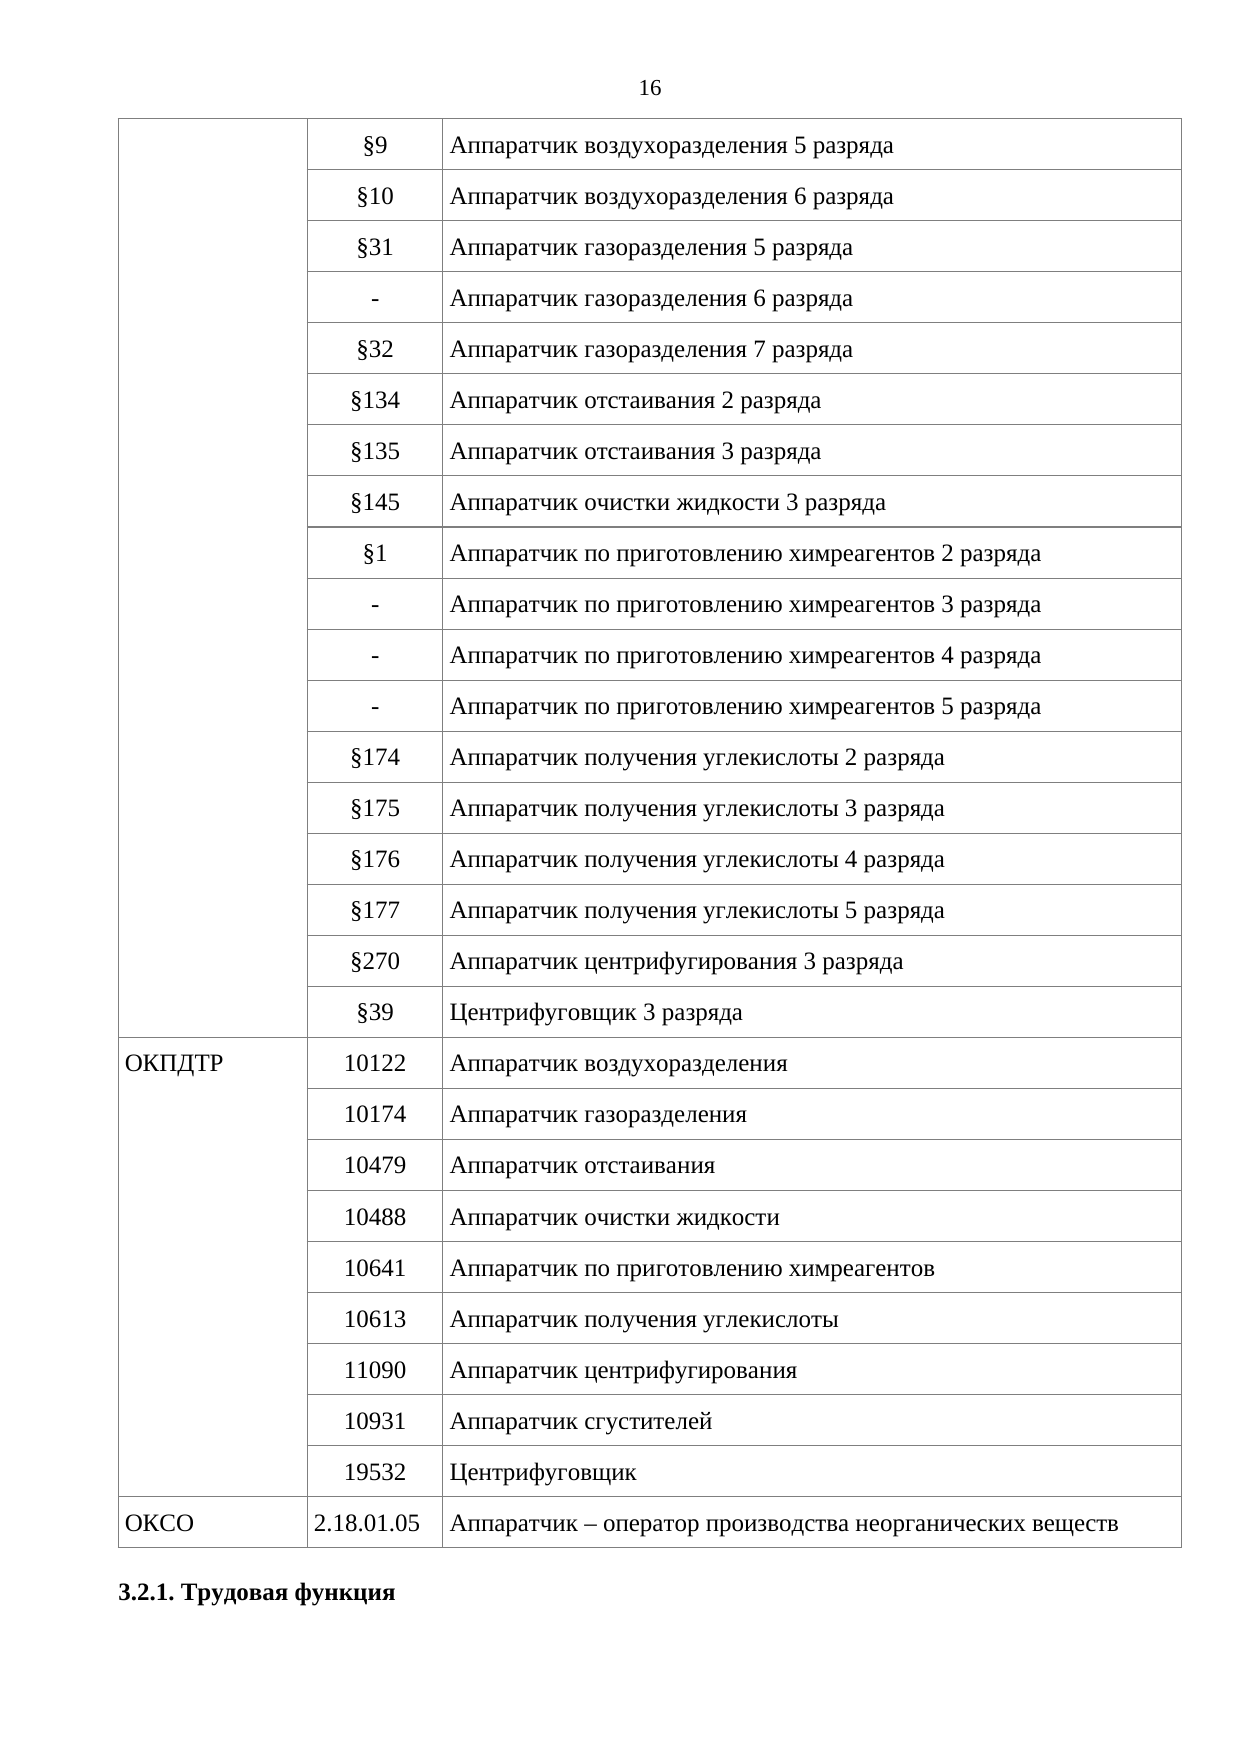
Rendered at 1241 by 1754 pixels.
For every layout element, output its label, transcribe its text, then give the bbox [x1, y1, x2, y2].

table_cell 10488 [308, 1191, 442, 1241]
table_cell Аппаратчик сгустителей [443, 1395, 1181, 1445]
table_cell - [308, 630, 442, 679]
table_cell Аппаратчик – оператор производства неорганических веществ [443, 1497, 1181, 1547]
table_cell 10613 [308, 1293, 442, 1343]
table_cell §174 [308, 732, 442, 782]
table_cell Аппаратчик по приготовлению химреагентов 4 разряда [443, 630, 1181, 679]
table_cell Аппаратчик воздухоразделения 6 разряда [443, 170, 1181, 220]
table_cell Аппаратчик газоразделения [443, 1089, 1181, 1139]
table_cell 11090 [308, 1344, 442, 1394]
table_cell Аппаратчик очистки жидкости 3 разряда [443, 476, 1181, 526]
table_cell Аппаратчик отстаивания 3 разряда [443, 425, 1181, 475]
table_cell §175 [308, 783, 442, 833]
table_cell 19532 [308, 1446, 442, 1496]
table_cell §145 [308, 476, 442, 526]
table_cell 2.18.01.05 [308, 1497, 442, 1547]
table_cell Аппаратчик очистки жидкости [443, 1191, 1181, 1241]
table_cell Аппаратчик получения углекислоты 2 разряда [443, 732, 1181, 782]
table_cell 10122 [308, 1038, 442, 1088]
table_cell Аппаратчик центрифугирования 3 разряда [443, 936, 1181, 986]
table_cell 10174 [308, 1089, 442, 1139]
table_cell §1 [308, 528, 442, 577]
table_cell ОКСО [119, 1497, 307, 1547]
table_cell Центрифуговщик 3 разряда [443, 987, 1181, 1037]
table_cell Аппаратчик воздухоразделения [443, 1038, 1181, 1088]
table_cell Аппаратчик по приготовлению химреагентов 5 разряда [443, 681, 1181, 731]
table_cell Аппаратчик по приготовлению химреагентов [443, 1242, 1181, 1292]
table_cell - [308, 272, 442, 322]
table_cell §39 [308, 987, 442, 1037]
table_cell §10 [308, 170, 442, 220]
table_cell - [308, 579, 442, 628]
table_cell Аппаратчик газоразделения 5 разряда [443, 221, 1181, 271]
table_cell §177 [308, 885, 442, 935]
table_cell 10641 [308, 1242, 442, 1292]
table_cell §9 [308, 119, 442, 169]
table_cell Аппаратчик центрифугирования [443, 1344, 1181, 1394]
table_cell Центрифуговщик [443, 1446, 1181, 1496]
table_cell ОКПДТР [119, 1038, 307, 1496]
table_cell Аппаратчик отстаивания [443, 1140, 1181, 1190]
table_cell Аппаратчик газоразделения 7 разряда [443, 323, 1181, 373]
table_cell Аппаратчик воздухоразделения 5 разряда [443, 119, 1181, 169]
table_cell Аппаратчик отстаивания 2 разряда [443, 374, 1181, 424]
table_cell Аппаратчик получения углекислоты 5 разряда [443, 885, 1181, 935]
table_cell Аппаратчик по приготовлению химреагентов 2 разряда [443, 528, 1181, 577]
table_cell §134 [308, 374, 442, 424]
table_cell §176 [308, 834, 442, 884]
table_cell Аппаратчик газоразделения 6 разряда [443, 272, 1181, 322]
table_cell 10479 [308, 1140, 442, 1190]
table_cell §270 [308, 936, 442, 986]
text 3.2.1. Трудовая функция [118, 1577, 1181, 1606]
table_cell 10931 [308, 1395, 442, 1445]
table_cell §32 [308, 323, 442, 373]
table_cell - [308, 681, 442, 731]
table_cell Аппаратчик получения углекислоты [443, 1293, 1181, 1343]
table_cell Аппаратчик по приготовлению химреагентов 3 разряда [443, 579, 1181, 628]
table_cell §135 [308, 425, 442, 475]
table_cell Аппаратчик получения углекислоты 4 разряда [443, 834, 1181, 884]
table_cell §31 [308, 221, 442, 271]
table_cell Аппаратчик получения углекислоты 3 разряда [443, 783, 1181, 833]
